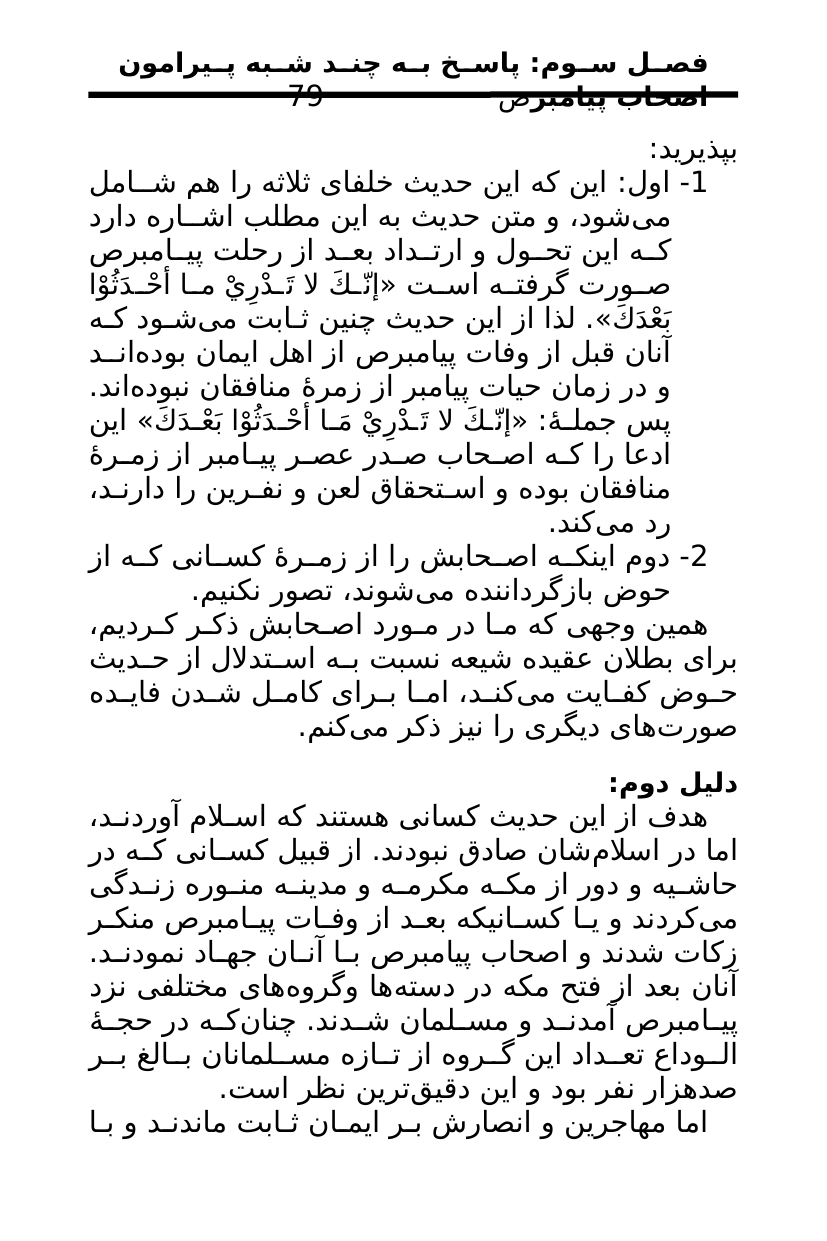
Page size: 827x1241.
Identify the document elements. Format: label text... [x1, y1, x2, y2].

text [89, 132, 738, 166]
text همین وجهی که ما در مورد اصحابش ذکر کردیم، برای بطلان عقیده شیعه نسبت به استدلال از حدیث حوض کفایت می‌کند، اما برای کامل شدن فایده صورت‌های دیگری را نیز ذکر می‌کنم. [89, 607, 738, 743]
text 1- اول: این که این حدیث خلفای ثلاثه را هم شامل می‌شود، و متن حدیث به این مطلب اشاره دارد که این تحول و ارتداد بعد از رحلت پیامبرص صورت گرفته است «إنّكَ لا تَدْرِيْ ما أحْدَثُوْا بَعْدَكَ». لذا از این حدیث چنین ثابت می‌شود که آنان قبل از وفات پیامبرص از اهل ایمان بوده‌اند و در زمان حیات پیامبر از زمرۀ منافقان نبوده‌اند. پس جملۀ: «إنّكَ لا تَدْرِيْ مَا أحْدَثُوْا بَعْدَكَ» این ادعا را که اصحاب صدر عصر پیامبر از زمرۀ منافقان بوده و استحقاق لعن و نفرین را دارند، رد می‌کند. [89, 166, 708, 539]
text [89, 1105, 738, 1139]
text دلیل دوم: [89, 768, 738, 799]
text 2- دوم اینکه اصحابش را از زمرۀ کسانی که از حوض بازگرداننده می‌شوند، تصور نکنیم. [89, 539, 708, 607]
text هدف از این حدیث کسانی هستند که اسلام آوردند، اما در اسلام‌شان صادق نبودند. از قبیل کسانی که در حاشیه و دور از مکه مکرمه و مدینه منوره زندگی می‌کردند و یا کسانیکه بعد از وفات پیامبرص منکر زکات شدند و اصحاب پیامبرص با آنان جهاد نمودند. آنان بعد از فتح مکه در دسته‌ها وگروه‌های مختلفی نزد پیامبرص آمدند و مسلمان شدند. چنان‌که در حجۀ الوداع تعداد این گروه از تازه مسلمانان بالغ بر صدهزار نفر بود و این دقیق‌ترین نظر است. [89, 799, 738, 1105]
